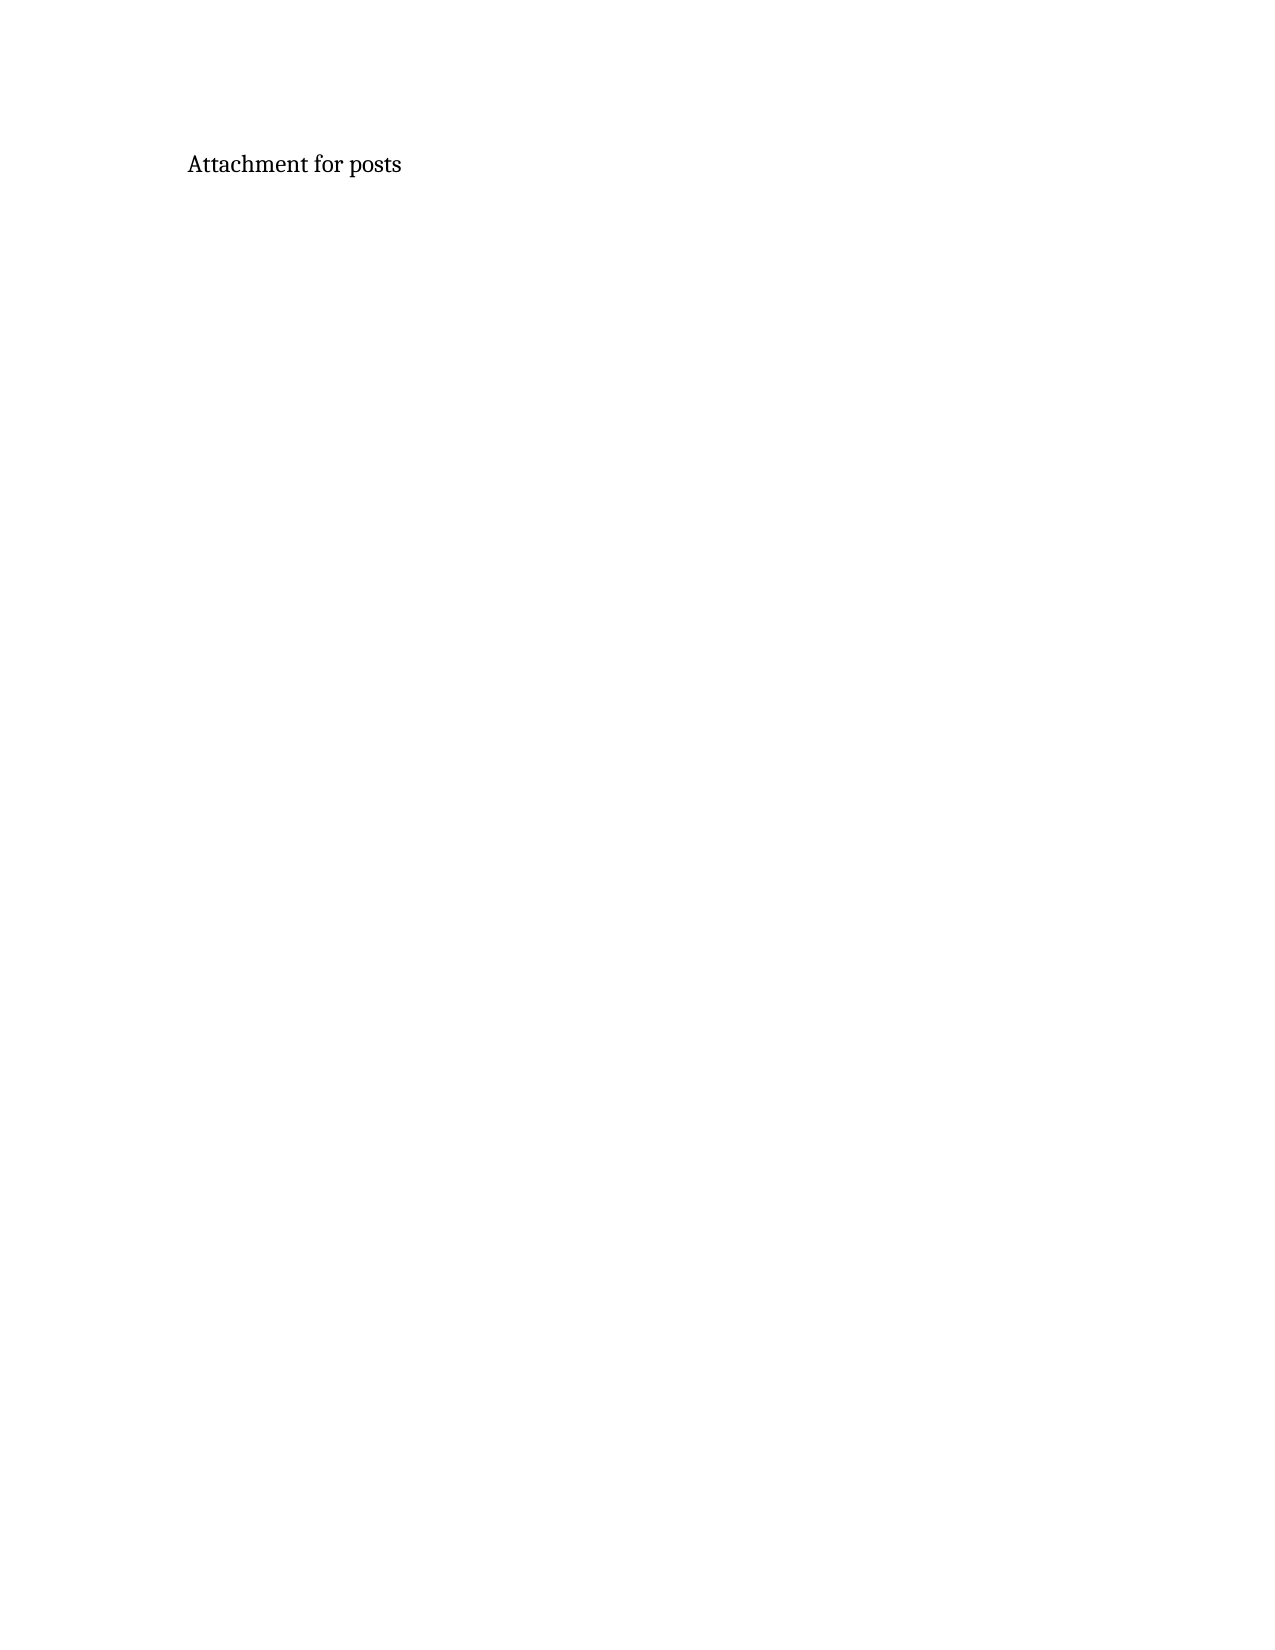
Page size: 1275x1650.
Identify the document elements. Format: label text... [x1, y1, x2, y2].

text Attachment for posts [187, 150, 1087, 179]
